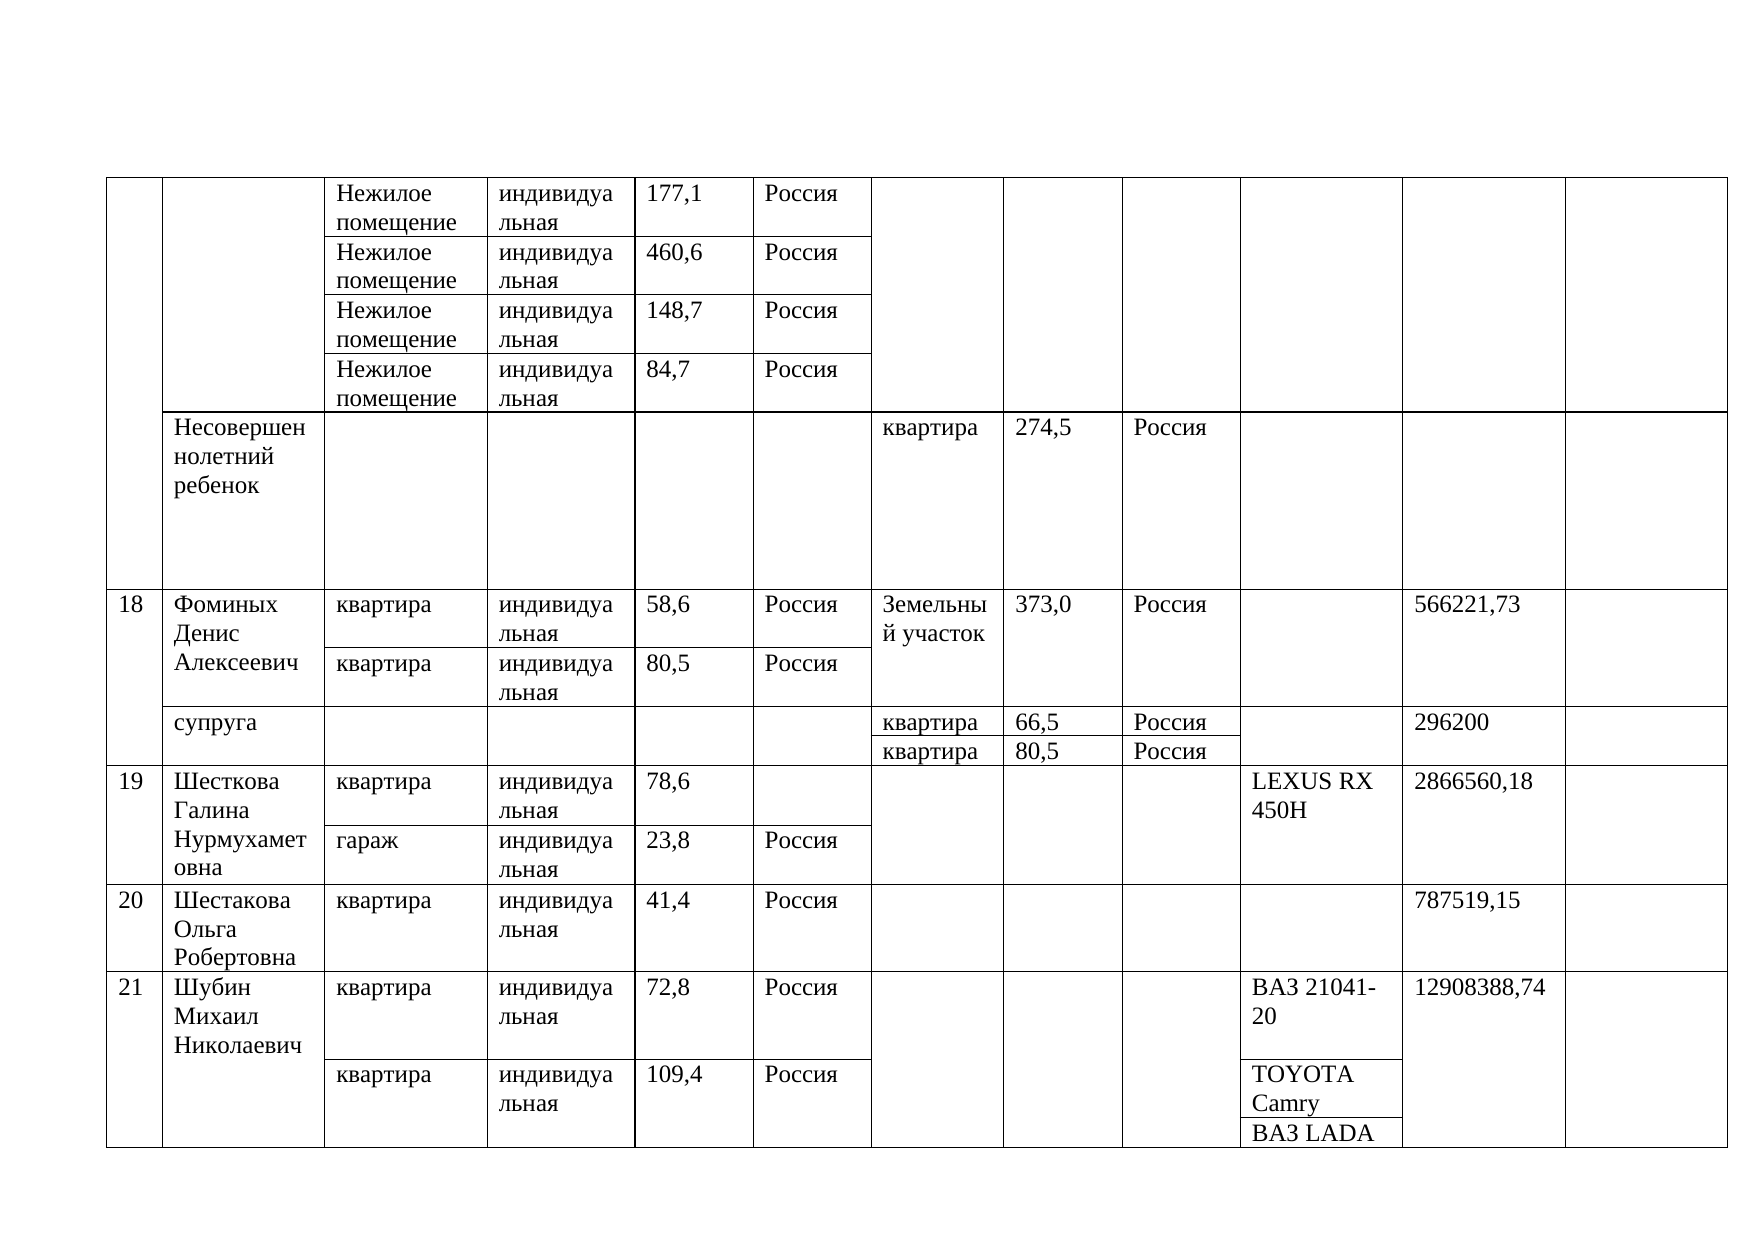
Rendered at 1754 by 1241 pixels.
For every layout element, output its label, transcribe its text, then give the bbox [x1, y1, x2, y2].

table_cell [1566, 885, 1727, 971]
table_cell квартира [325, 590, 487, 647]
table_cell ВАЗ 21041-20 [1241, 972, 1402, 1058]
table_cell квартира [325, 1060, 487, 1147]
table_cell Россия [1123, 413, 1240, 588]
table_cell индивидуальная [488, 766, 634, 824]
table_cell [754, 766, 871, 824]
table_cell Россия [754, 178, 871, 236]
table_cell [872, 885, 1003, 971]
table_cell [1123, 885, 1240, 971]
table_cell супруга [163, 707, 324, 765]
table_cell 80,5 [1004, 736, 1122, 765]
table_cell Шестакова Ольга Робертовна [163, 885, 324, 971]
table_cell 373,0 [1004, 590, 1122, 706]
table_cell Россия [754, 648, 871, 706]
table_cell квартира [872, 707, 1003, 735]
table_cell 21 [107, 972, 162, 1147]
table_cell [754, 707, 871, 765]
table_cell индивидуальная [488, 354, 634, 411]
table_cell Несовершеннолетний ребенок [163, 413, 324, 588]
table_cell [1566, 707, 1727, 765]
table_cell LEXUS RX 450H [1241, 766, 1402, 884]
table_cell [1241, 885, 1402, 971]
table_cell [1004, 972, 1122, 1147]
table_cell Россия [1123, 736, 1240, 765]
table_cell 148,7 [636, 295, 753, 353]
table_cell 177,1 [636, 178, 753, 236]
table_cell гараж [325, 826, 487, 884]
table_cell [1566, 972, 1727, 1147]
table_cell Россия [754, 972, 871, 1058]
table_cell [1241, 707, 1402, 765]
table_cell индивидуальная [488, 826, 634, 884]
table_cell [1566, 413, 1727, 588]
table_cell 12908388,74 [1403, 972, 1565, 1147]
table_cell 23,8 [636, 826, 753, 884]
table_cell [1123, 766, 1240, 884]
table_cell Россия [754, 885, 871, 971]
table_cell 84,7 [636, 354, 753, 411]
table_cell 787519,15 [1403, 885, 1565, 971]
table_cell индивидуальная [488, 237, 634, 294]
table_cell Россия [1123, 590, 1240, 706]
table_cell 72,8 [636, 972, 753, 1058]
table_cell [1566, 766, 1727, 884]
table_cell [872, 972, 1003, 1147]
table_cell [488, 413, 634, 588]
table_cell [1004, 766, 1122, 884]
table_cell [325, 413, 487, 588]
table_cell 78,6 [636, 766, 753, 824]
table_cell индивидуальная [488, 972, 634, 1058]
table_cell квартира [325, 972, 487, 1058]
table_cell [1566, 590, 1727, 706]
table_cell [325, 707, 487, 765]
table_cell 109,4 [636, 1060, 753, 1147]
table_cell Россия [754, 354, 871, 411]
table_cell Нежилое помещение [325, 178, 487, 236]
table_cell Нежилое помещение [325, 354, 487, 411]
table_cell TOYOTA Camry [1241, 1060, 1402, 1117]
table_cell Фоминых Денис Алексеевич [163, 590, 324, 706]
table_cell 18 [107, 590, 162, 765]
table_cell [1241, 413, 1402, 588]
table_cell индивидуальная [488, 648, 634, 706]
table_cell Россия [1123, 707, 1240, 735]
table_cell Россия [754, 1060, 871, 1147]
table_cell [872, 766, 1003, 884]
table_cell [636, 413, 753, 588]
table_cell 566221,73 [1403, 590, 1565, 706]
table_cell индивидуальная [488, 590, 634, 647]
table_cell 66,5 [1004, 707, 1122, 735]
table_cell индивидуальная [488, 885, 634, 971]
table_cell ВАЗ LADA 212140 [1241, 1118, 1402, 1147]
table_cell индивидуальная [488, 178, 634, 236]
table_cell Шесткова Галина Нурмухаметовна [163, 766, 324, 884]
table_cell [754, 413, 871, 588]
table_cell квартира [872, 413, 1003, 588]
table_cell 58,6 [636, 590, 753, 647]
table_cell Нежилое помещение [325, 295, 487, 353]
table_cell [636, 707, 753, 765]
table_cell [1403, 413, 1565, 588]
table_cell [1004, 885, 1122, 971]
table_cell квартира [325, 885, 487, 971]
table_cell 296200 [1403, 707, 1565, 765]
table_cell 460,6 [636, 237, 753, 294]
table_cell Россия [754, 590, 871, 647]
table_cell [488, 707, 634, 765]
table_cell [1241, 590, 1402, 706]
table_cell Россия [754, 826, 871, 884]
table_cell 20 [107, 885, 162, 971]
table_cell 41,4 [636, 885, 753, 971]
table_cell квартира [872, 736, 1003, 765]
table_cell Нежилое помещение [325, 237, 487, 294]
table_cell 2866560,18 [1403, 766, 1565, 884]
table_cell 19 [107, 766, 162, 884]
table_cell 80,5 [636, 648, 753, 706]
table_cell квартира [325, 648, 487, 706]
table_cell 274,5 [1004, 413, 1122, 588]
table_cell индивидуальная [488, 1060, 634, 1147]
table_cell Россия [754, 237, 871, 294]
table_cell Шубин Михаил Николаевич [163, 972, 324, 1147]
table_cell Земельный участок [872, 590, 1003, 706]
table_cell Россия [754, 295, 871, 353]
table_cell квартира [325, 766, 487, 824]
table_cell индивидуальная [488, 295, 634, 353]
table_cell [1123, 972, 1240, 1147]
